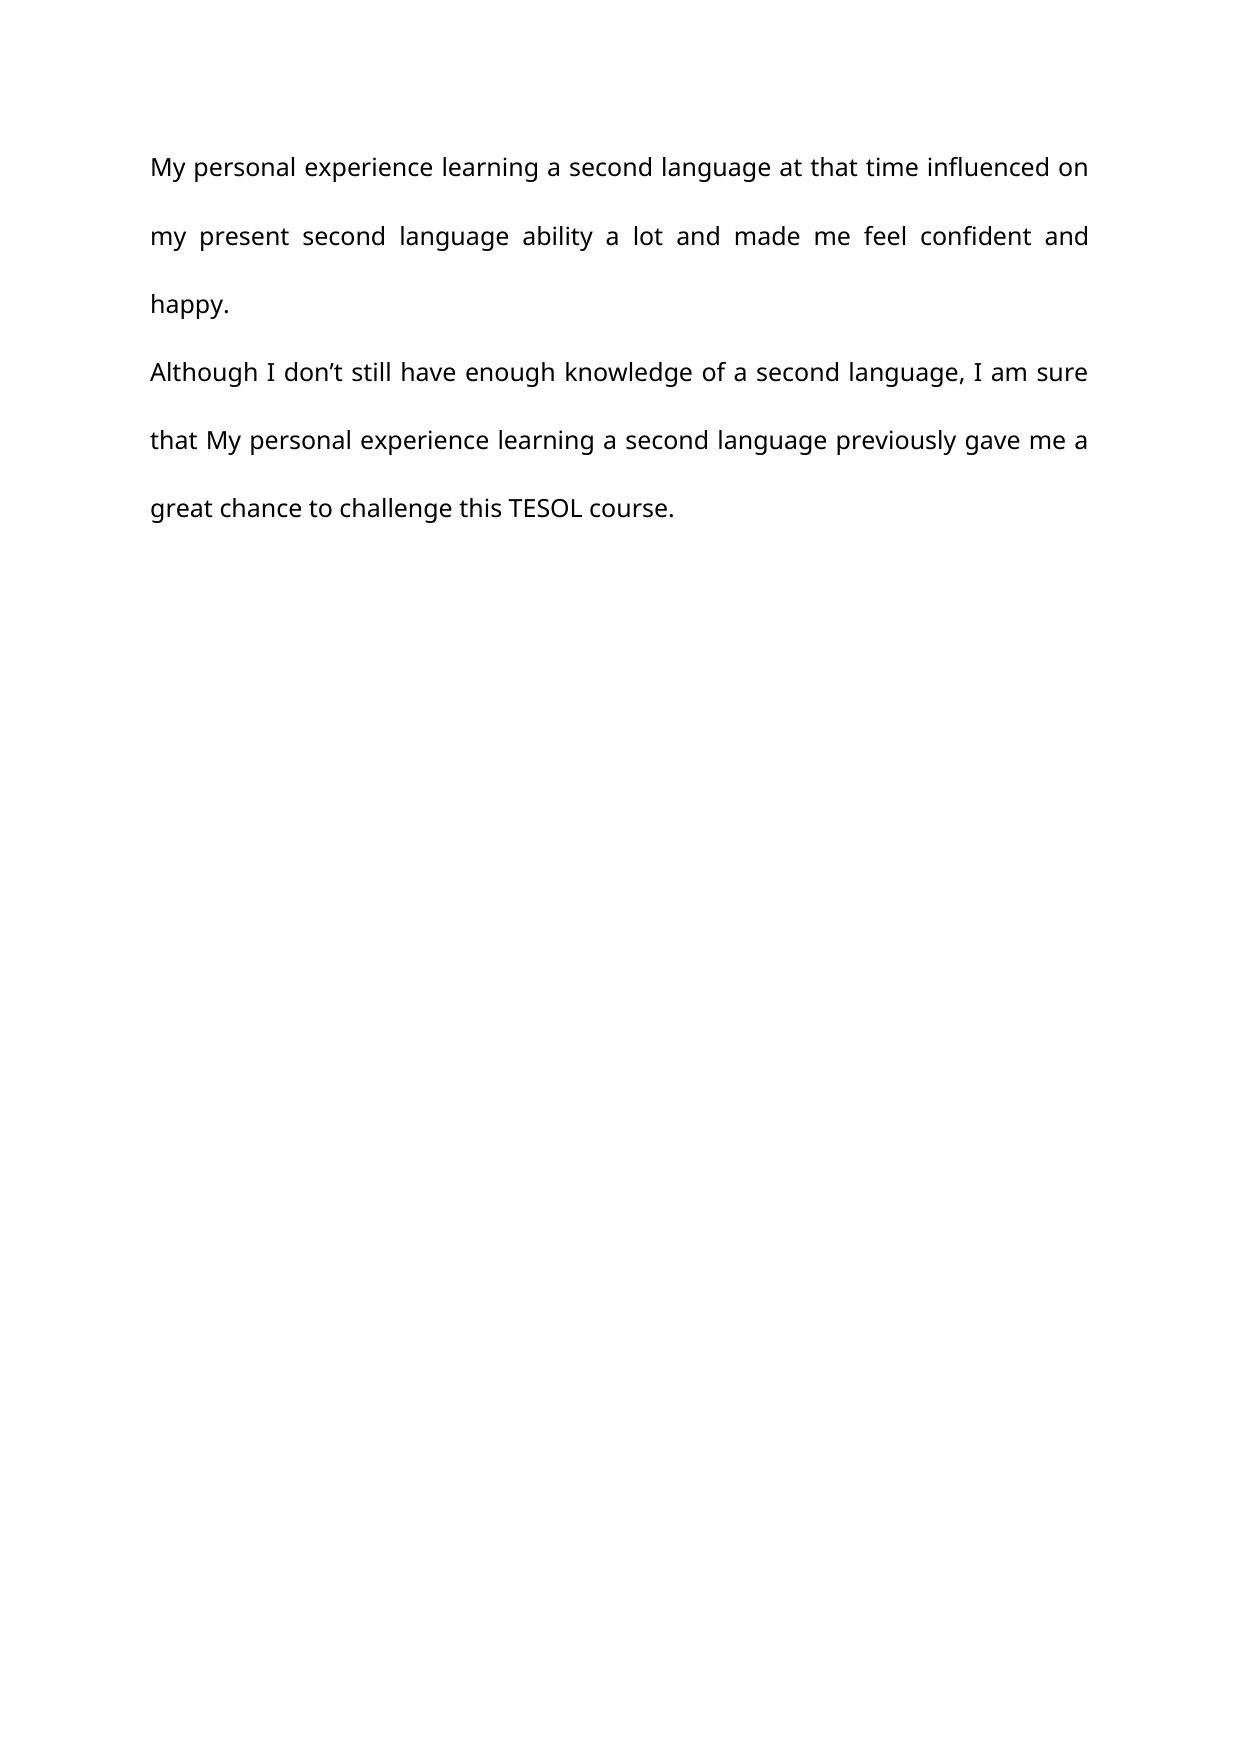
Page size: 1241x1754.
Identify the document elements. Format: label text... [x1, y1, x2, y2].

text My personal experience learning a second language at that time influenced on my present second language ability a lot and made me feel confident and happy. [150, 150, 1090, 320]
text Although I don’t still have enough knowledge of a second language, I am sure that My personal experience learning a second language previously gave me a great chance to challenge this TESOL course. [150, 354, 1090, 525]
